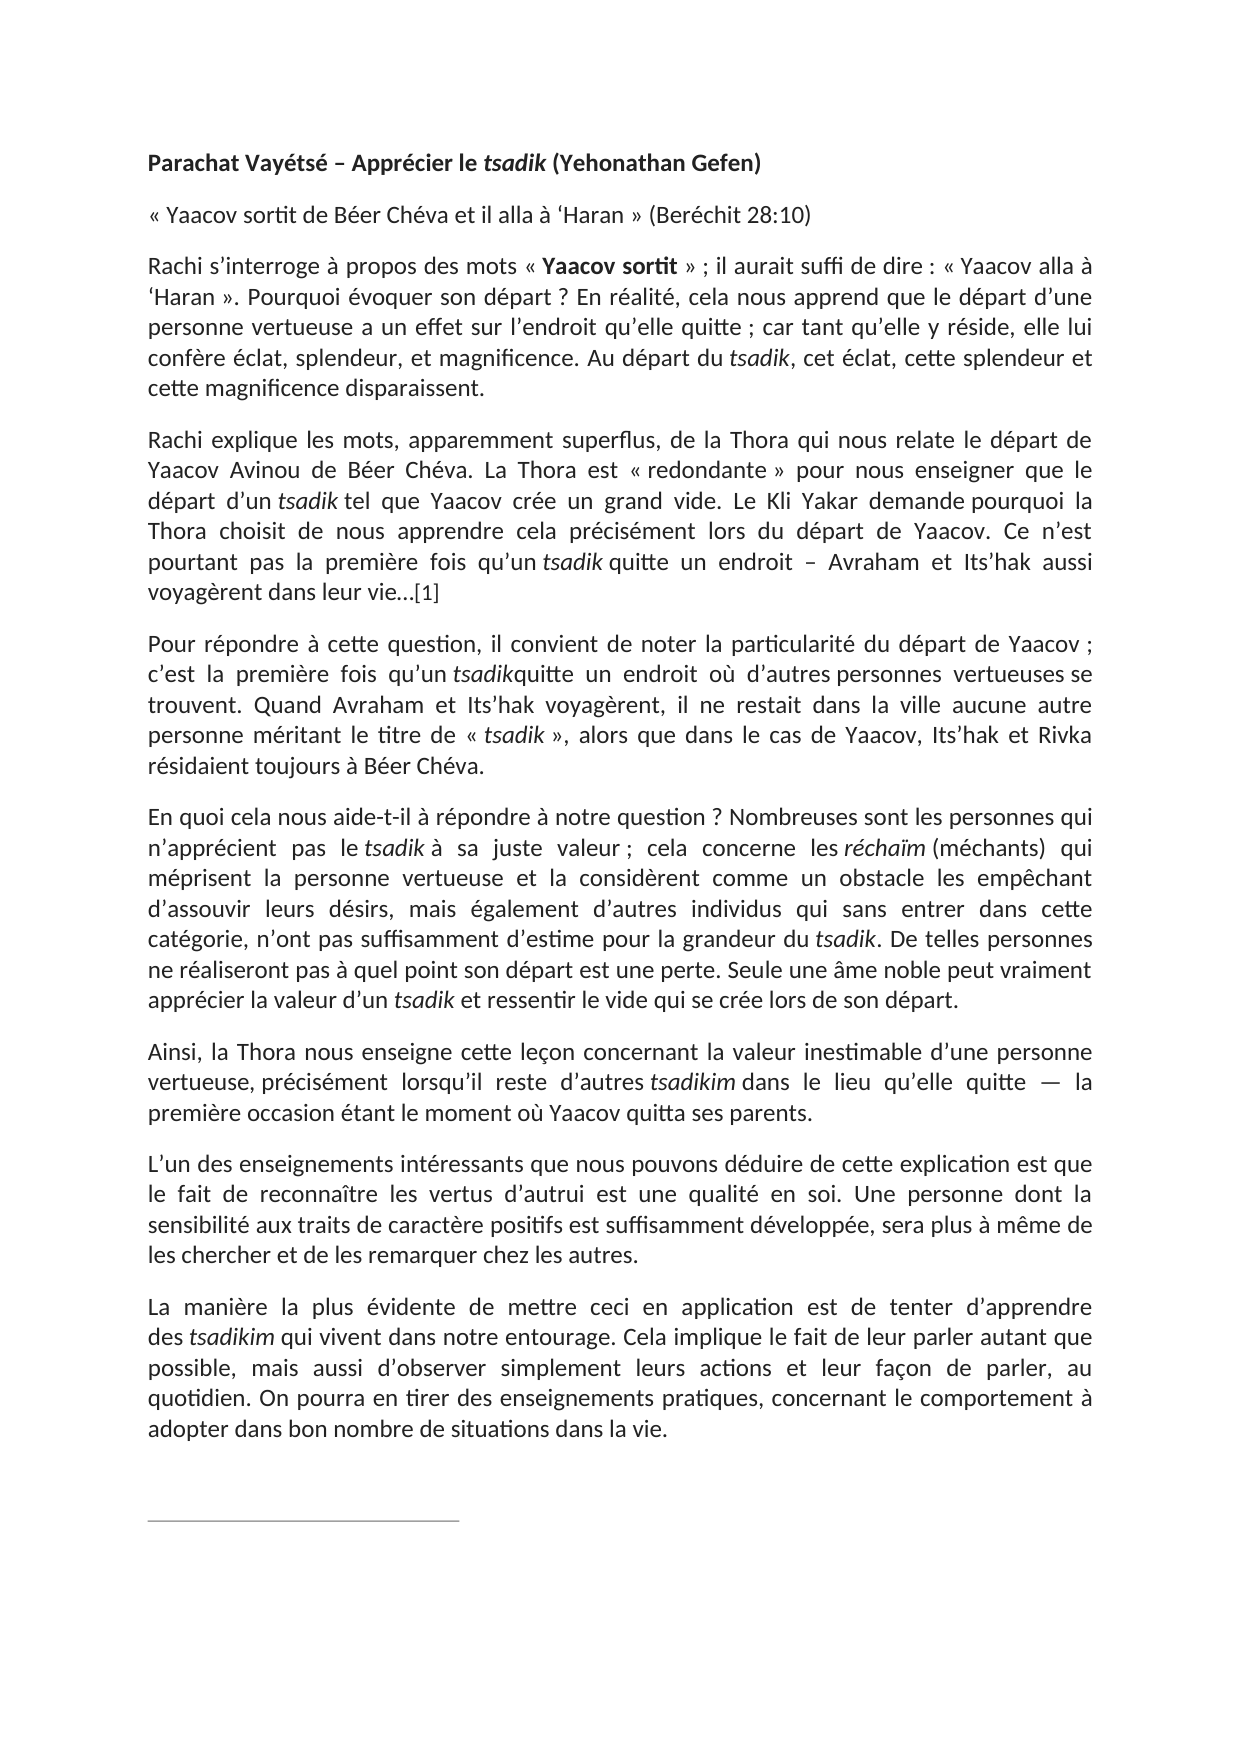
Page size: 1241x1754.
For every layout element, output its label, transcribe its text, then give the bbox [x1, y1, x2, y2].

text Ainsi, la Thora nous enseigne cette leçon concernant la valeur inestimable d’une personne vertueuse, précisément lorsqu’il reste d’autres tsadikim dans le lieu qu’elle quitte — la première occasion étant le moment où Yaacov quitta ses parents. [148, 1036, 1093, 1127]
text L’un des enseignements intéressants que nous pouvons déduire de cette explication est que le fait de reconnaître les vertus d’autrui est une qualité en soi. Une personne dont la sensibilité aux traits de caractère positifs est suffisamment développée, sera plus à même de les chercher et de les remarquer chez les autres. [148, 1148, 1093, 1270]
text « Yaacov sortit de Béer Chéva et il alla à ‘Haran » (Beréchit 28:10) [148, 199, 1093, 229]
text Pour répondre à cette question, il convient de noter la particularité du départ de Yaacov ; c’est la première fois qu’un tsadikquitte un endroit où d’autres personnes vertueuses se trouvent. Quand Avraham et Its’hak voyagèrent, il ne restait dans la ville aucune autre personne méritant le titre de « tsadik », alors que dans le cas de Yaacov, Its’hak et Rivka résidaient toujours à Béer Chéva. [148, 628, 1093, 780]
text En quoi cela nous aide-t-il à répondre à notre question ? Nombreuses sont les personnes qui n’apprécient pas le tsadik à sa juste valeur ; cela concerne les réchaïm (méchants) qui méprisent la personne vertueuse et la considèrent comme un obstacle les empêchant d’assouvir leurs désirs, mais également d’autres individus qui sans entrer dans cette catégorie, n’ont pas suffisamment d’estime pour la grandeur du tsadik. De telles personnes ne réaliseront pas à quel point son départ est une perte. Seule une âme noble peut vraiment apprécier la valeur d’un tsadik et ressentir le vide qui se crée lors de son départ. [148, 801, 1093, 1015]
text Rachi explique les mots, apparemment superflus, de la Thora qui nous relate le départ de Yaacov Avinou de Béer Chéva. La Thora est « redondante » pour nous enseigner que le départ d’un tsadik tel que Yaacov crée un grand vide. Le Kli Yakar demande pourquoi la Thora choisit de nous apprendre cela précisément lors du départ de Yaacov. Ce n’est pourtant pas la première fois qu’un tsadik quitte un endroit – Avraham et Its’hak aussi voyagèrent dans leur vie…[1] [148, 424, 1093, 607]
text Parachat Vayétsé – Apprécier le tsadik (Yehonathan Gefen) [148, 148, 1093, 178]
text Rachi s’interroge à propos des mots « Yaacov sortit » ; il aurait suffi de dire : « Yaacov alla à ‘Haran ». Pourquoi évoquer son départ ? En réalité, cela nous apprend que le départ d’une personne vertueuse a un effet sur l’endroit qu’elle quitte ; car tant qu’elle y réside, elle lui confère éclat, splendeur, et magnificence. Au départ du tsadik, cet éclat, cette splendeur et cette magnificence disparaissent. [148, 250, 1093, 403]
text La manière la plus évidente de mettre ceci en application est de tenter d’apprendre des tsadikim qui vivent dans notre entourage. Cela implique le fait de leur parler autant que possible, mais aussi d’observer simplement leurs actions et leur façon de parler, au quotidien. On pourra en tirer des enseignements pratiques, concernant le comportement à adopter dans bon nombre de situations dans la vie. [148, 1291, 1093, 1443]
